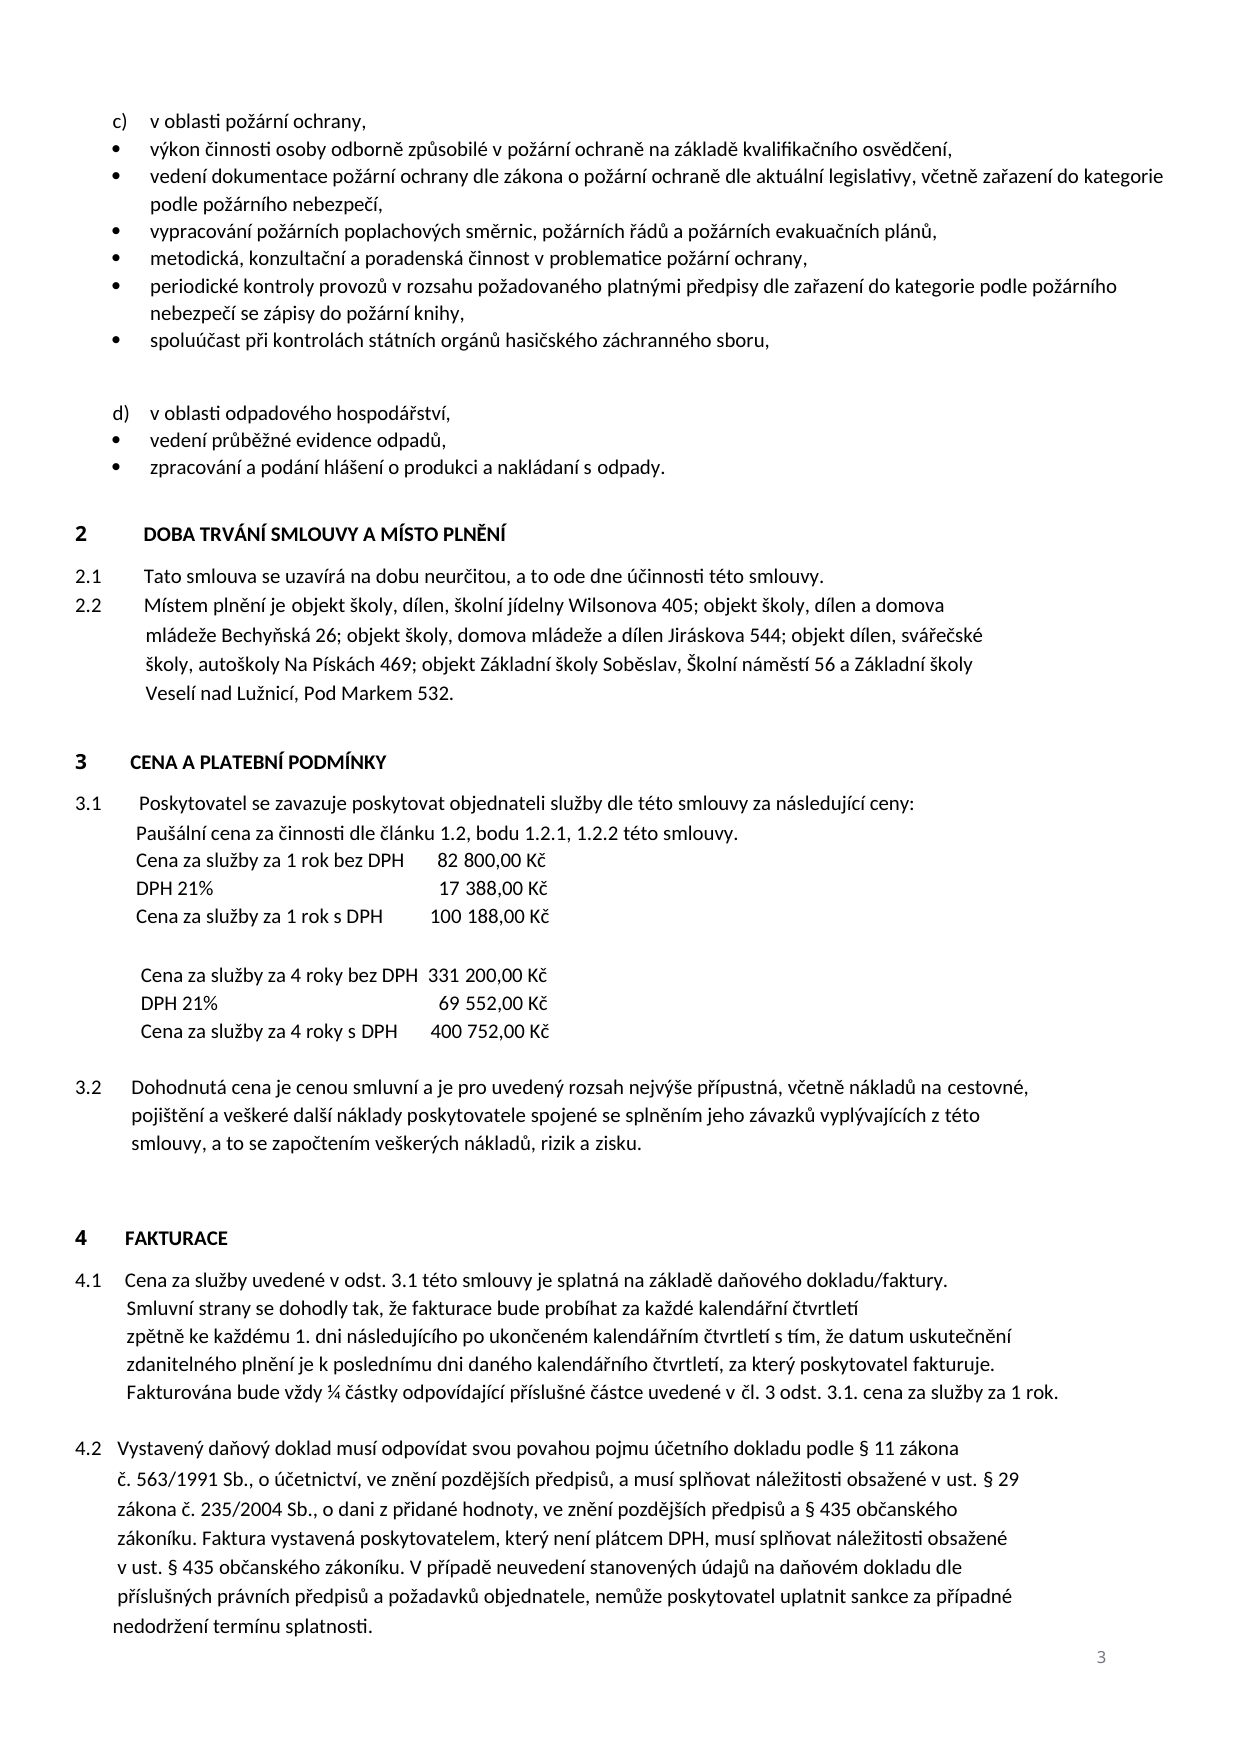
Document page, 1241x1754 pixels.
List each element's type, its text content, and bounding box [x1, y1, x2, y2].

text Paušální cena za činnosti dle článku 1.2, bodu 1.2.1, 1.2.2 této smlouvy. [75, 820, 1165, 845]
text 2.1 Tato smlouva se uzavírá na dobu neurčitou, a to ode dne účinnosti této smlouvy. [75, 563, 1165, 588]
list vypracování požárních poplachových směrnic, požárních řádů a požárních evakuačních plánů, [112, 218, 1165, 243]
text nedodržení termínu splatnosti. [75, 1613, 1165, 1638]
text zdanitelného plnění je k poslednímu dni daného kalendářního čtvrtletí, za který poskytovatel fakturuje. [75, 1351, 1165, 1376]
text zákona č. 235/2004 Sb., o dani z přidané hodnoty, ve znění pozdějších předpisů a § 435 občanského [75, 1496, 1165, 1522]
text Cena za služby za 4 roky bez DPH 331 200,00 Kč [75, 963, 1165, 988]
text Smluvní strany se dohodly tak, že fakturace bude probíhat za každé kalendářní čtvrtletí [75, 1295, 1165, 1321]
text 4.1 Cena za služby uvedené v odst. 3.1 této smlouvy je splatná na základě daňového dokladu/faktury. [75, 1267, 1165, 1293]
text Cena za služby za 1 rok bez DPH 82 800,00 Kč [75, 848, 1165, 873]
text DPH 21% 69 552,00 Kč [75, 991, 1165, 1016]
text 3.1 Poskytovatel se zavazuje poskytovat objednateli služby dle této smlouvy za následující ceny: [75, 791, 1165, 816]
subtitle Doba trvání smlouvy a místo plnění [75, 519, 1165, 548]
list Vystavený daňový doklad musí odpovídat svou povahou pojmu účetního dokladu podle § 11 zákona [75, 1435, 1165, 1460]
text Fakturována bude vždy ¼ částky odpovídající příslušné částce uvedené v čl. 3 odst. 3.1. cena za služby za 1 rok. [75, 1379, 1165, 1404]
text zákoníku. Faktura vystavená poskytovatelem, který není plátcem DPH, musí splňovat náležitosti obsažené [75, 1525, 1165, 1551]
list vedení průběžné evidence odpadů, [112, 427, 1165, 452]
list pojištění a veškeré další náklady poskytovatele spojené se splněním jeho závazků vyplývajících z této [112, 1102, 1165, 1128]
text Cena za služby za 1 rok s DPH 100 188,00 Kč [75, 903, 1165, 929]
list metodická, konzultační a poradenská činnost v problematice požární ochrany, [112, 246, 1165, 271]
list smlouvy, a to se započtením veškerých nákladů, rizik a zisku. [112, 1130, 1165, 1156]
text 2.2 Místem plnění je objekt školy, dílen, školní jídelny Wilsonova 405; objekt školy, dílen a domova [75, 592, 1165, 618]
text č. 563/1991 Sb., o účetnictví, ve znění pozdějších předpisů, a musí splňovat náležitosti obsažené v ust. § 29 [75, 1464, 1165, 1492]
text Veselí nad Lužnicí, Pod Markem 532. [75, 680, 1165, 706]
list Dohodnutá cena je cenou smluvní a je pro uvedený rozsah nejvýše přípustná, včetně nákladů na cestovné, [75, 1074, 1165, 1100]
text školy, autoškoly Na Pískách 469; objekt Základní školy Soběslav, Školní náměstí 56 a Základní školy [75, 651, 1165, 676]
subtitle 3 Cena a platební podmínky [75, 747, 1165, 775]
text Cena za služby za 4 roky s DPH 400 752,00 Kč [75, 1018, 1165, 1044]
list zpracování a podání hlášení o produkci a nakládaní s odpady. [112, 454, 1165, 480]
list periodické kontroly provozů v rozsahu požadovaného platnými předpisy dle zařazení do kategorie podle požárního nebezpečí se zápisy do požární knihy, [112, 273, 1165, 326]
list v oblasti odpadového hospodářství, [112, 400, 1165, 425]
list výkon činnosti osoby odborně způsobilé v požární ochraně na základě kvalifikačního osvědčení, [112, 136, 1165, 161]
text mládeže Bechyňská 26; objekt školy, domova mládeže a dílen Jiráskova 544; objekt dílen, svářečské [75, 622, 1165, 647]
list v oblasti požární ochrany, [112, 108, 1165, 134]
text zpětně ke každému 1. dni následujícího po ukončeném kalendářním čtvrtletí s tím, že datum uskutečnění [75, 1323, 1165, 1348]
list vedení dokumentace požární ochrany dle zákona o požární ochraně dle aktuální legislativy, včetně zařazení do kategorie podle požárního nebezpečí, [112, 163, 1165, 216]
text DPH 21% 17 388,00 Kč [75, 876, 1165, 901]
subtitle 4 fakturace [75, 1223, 1165, 1252]
text příslušných právních předpisů a požadavků objednatele, nemůže poskytovatel uplatnit sankce za případné [75, 1584, 1165, 1609]
text v ust. § 435 občanského zákoníku. V případě neuvedení stanovených údajů na daňovém dokladu dle [75, 1554, 1165, 1580]
list spoluúčast při kontrolách státních orgánů hasičského záchranného sboru, [112, 328, 1165, 353]
